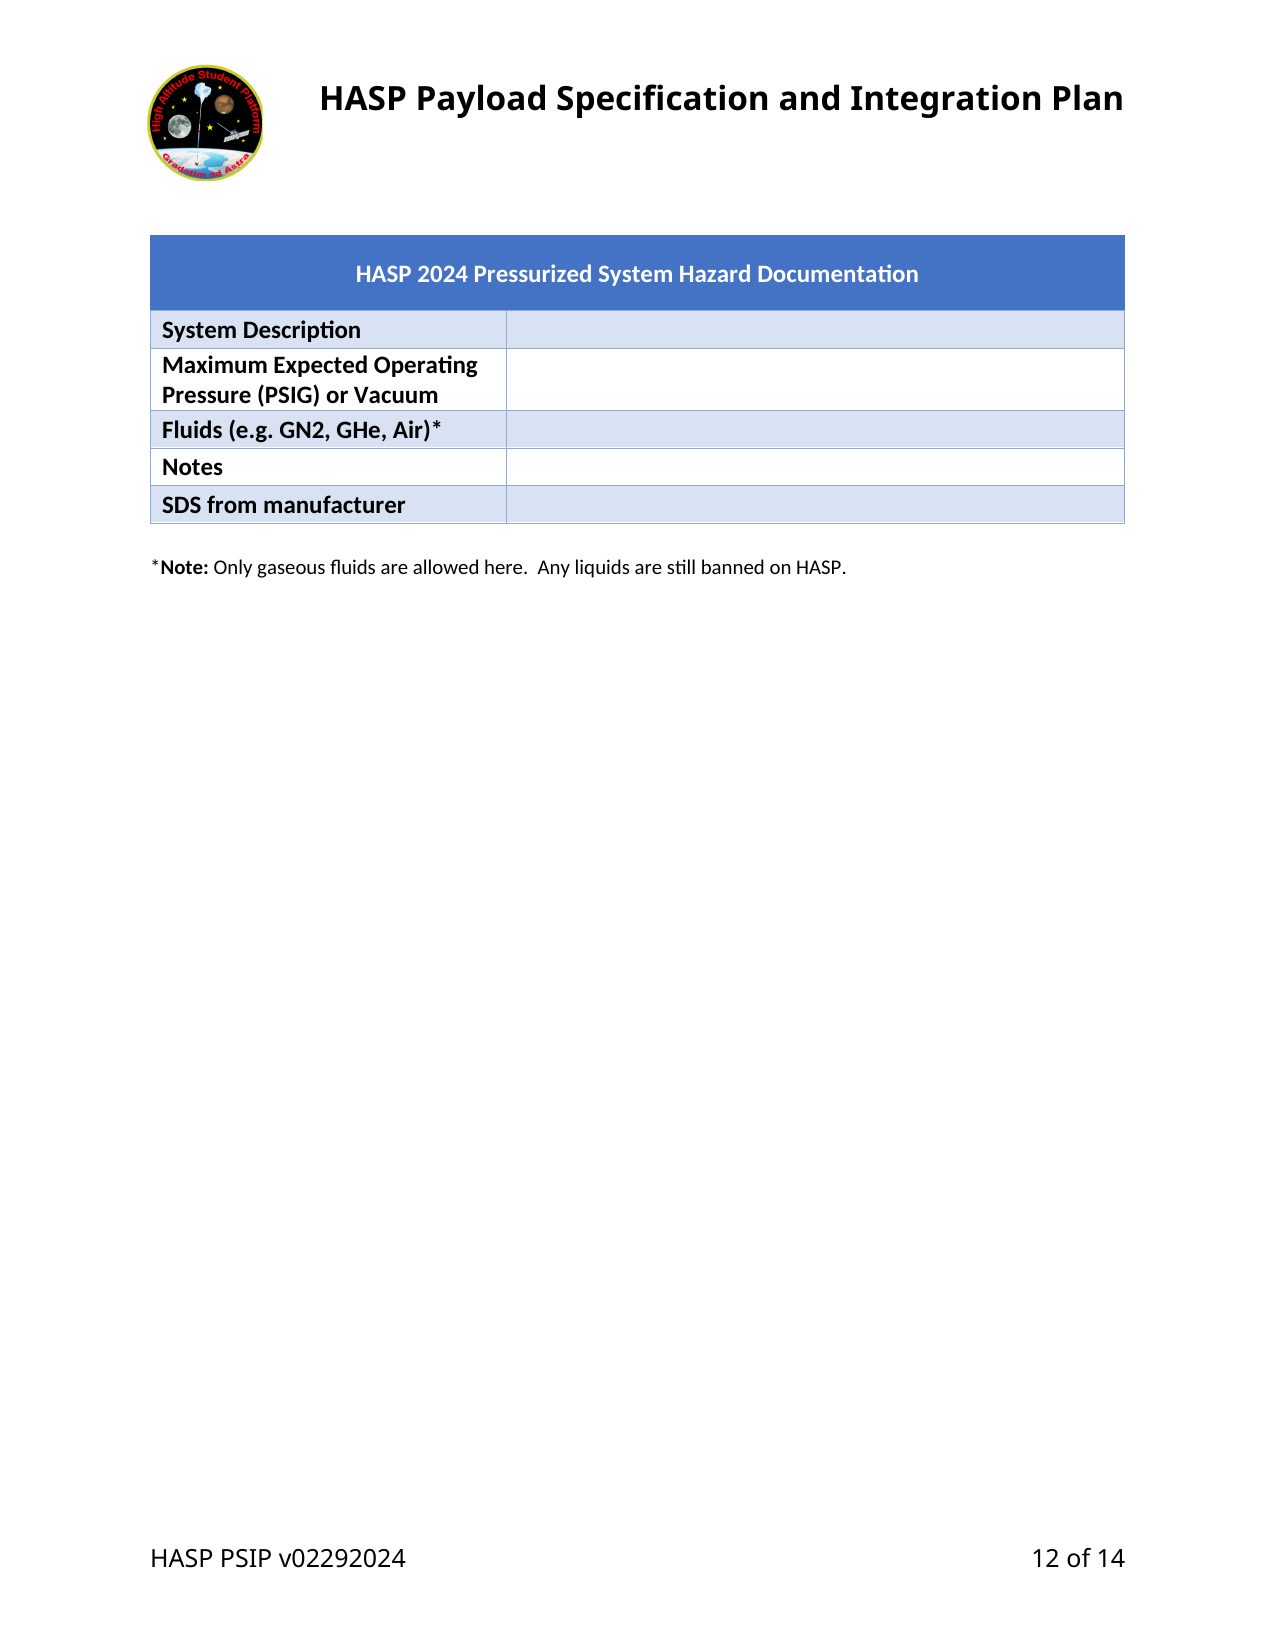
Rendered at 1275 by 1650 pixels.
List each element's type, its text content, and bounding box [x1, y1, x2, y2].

table_header HASP 2024 Pressurized System Hazard Documentation [151, 236, 1124, 310]
table_cell [507, 411, 1124, 447]
table_cell SDS from manufacturer [151, 486, 506, 522]
table_cell Fluids (e.g. GN2, GHe, Air)* [151, 411, 506, 447]
text *Note: Only gaseous fluids are allowed here. Any liquids are still banned on HASP. [150, 554, 1125, 579]
table_cell [507, 311, 1124, 348]
table_cell [507, 349, 1124, 410]
table_cell Maximum Expected Operating Pressure (PSIG) or Vacuum [151, 349, 506, 410]
table_cell Notes [151, 449, 506, 485]
table_cell System Description [151, 311, 506, 348]
table_cell [507, 486, 1124, 522]
table_cell [507, 449, 1124, 485]
picture [146, 63, 263, 181]
